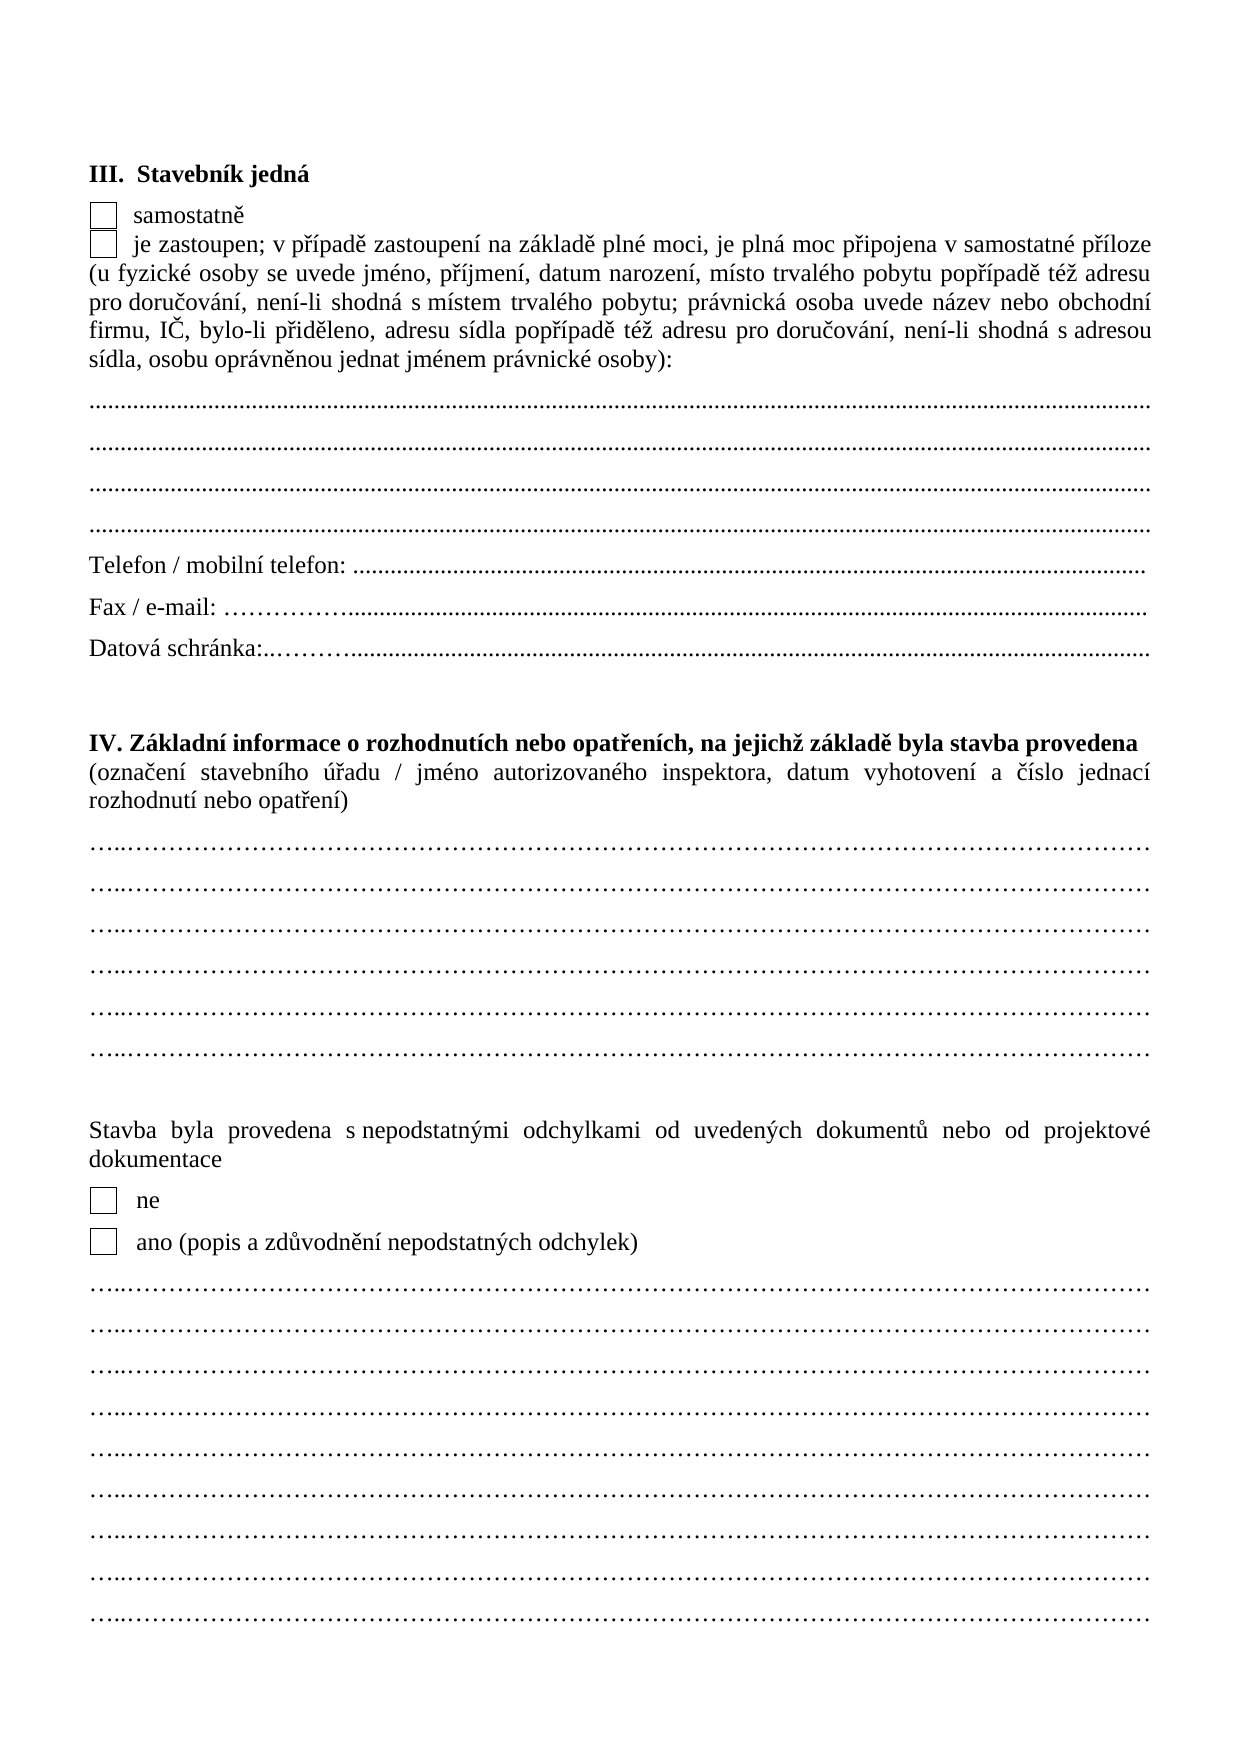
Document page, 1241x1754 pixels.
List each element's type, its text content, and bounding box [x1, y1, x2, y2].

text Fax / e-mail: ……………................................................................................................................................ [89, 592, 1152, 621]
text …..…………………………………………………………………………………………………………… [89, 1598, 1152, 1627]
text je zastoupen; v případě zastoupení na základě plné moci, je plná moc připojena v samostatné příloze (u fyzické osoby se uvede jméno, příjmení, datum narození, místo trvalého pobytu popřípadě též adresu pro doručování, není-li shodná s místem trvalého pobytu; právnická osoba uvede název nebo obchodní firmu, IČ, bylo-li přiděleno, adresu sídla popřípadě též adresu pro doručování, není-li shodná s adresou sídla, osobu oprávněnou jednat jménem právnické osoby): [89, 229, 1152, 373]
text ano (popis a zdůvodnění nepodstatných odchylek) [89, 1227, 1152, 1256]
text …..…………………………………………………………………………………………………………… [89, 1557, 1152, 1586]
text …..…………………………………………………………………………………………………………… [89, 1433, 1152, 1462]
text …..…………………………………………………………………………………………………………… [89, 1268, 1152, 1297]
text …..…………………………………………………………………………………………………………… [89, 951, 1152, 979]
text …..…………………………………………………………………………………………………………… [89, 1516, 1152, 1544]
text …..…………………………………………………………………………………………………………… [89, 1392, 1152, 1421]
text …..…………………………………………………………………………………………………………… [89, 1033, 1152, 1062]
text (označení stavebního úřadu / jméno autorizovaného inspektora, datum vyhotovení a číslo jednací rozhodnutí nebo opatření) [89, 757, 1152, 814]
text …..…………………………………………………………………………………………………………… [89, 992, 1152, 1021]
text …..…………………………………………………………………………………………………………… [89, 1351, 1152, 1379]
text …..…………………………………………………………………………………………………………… [89, 827, 1152, 856]
text …..…………………………………………………………………………………………………………… [89, 1309, 1152, 1338]
text …..…………………………………………………………………………………………………………… [89, 1474, 1152, 1503]
text samostatně [89, 201, 1152, 229]
text III. Stavebník jedná [89, 159, 1152, 188]
text …..…………………………………………………………………………………………………………… [89, 868, 1152, 897]
text IV. Základní informace o rozhodnutích nebo opatřeních, na jejichž základě byla stavba provedena [89, 728, 1152, 757]
text Telefon / mobilní telefon: ............................................................................................................................... [89, 551, 1152, 579]
text …..…………………………………………………………………………………………………………… [89, 909, 1152, 938]
text Stavba byla provedena s nepodstatnými odchylkami od uvedených dokumentů nebo od projektové dokumentace [89, 1116, 1152, 1173]
text Datová schránka:..………................................................................................................................................ [89, 633, 1152, 662]
text ne [89, 1186, 1152, 1214]
